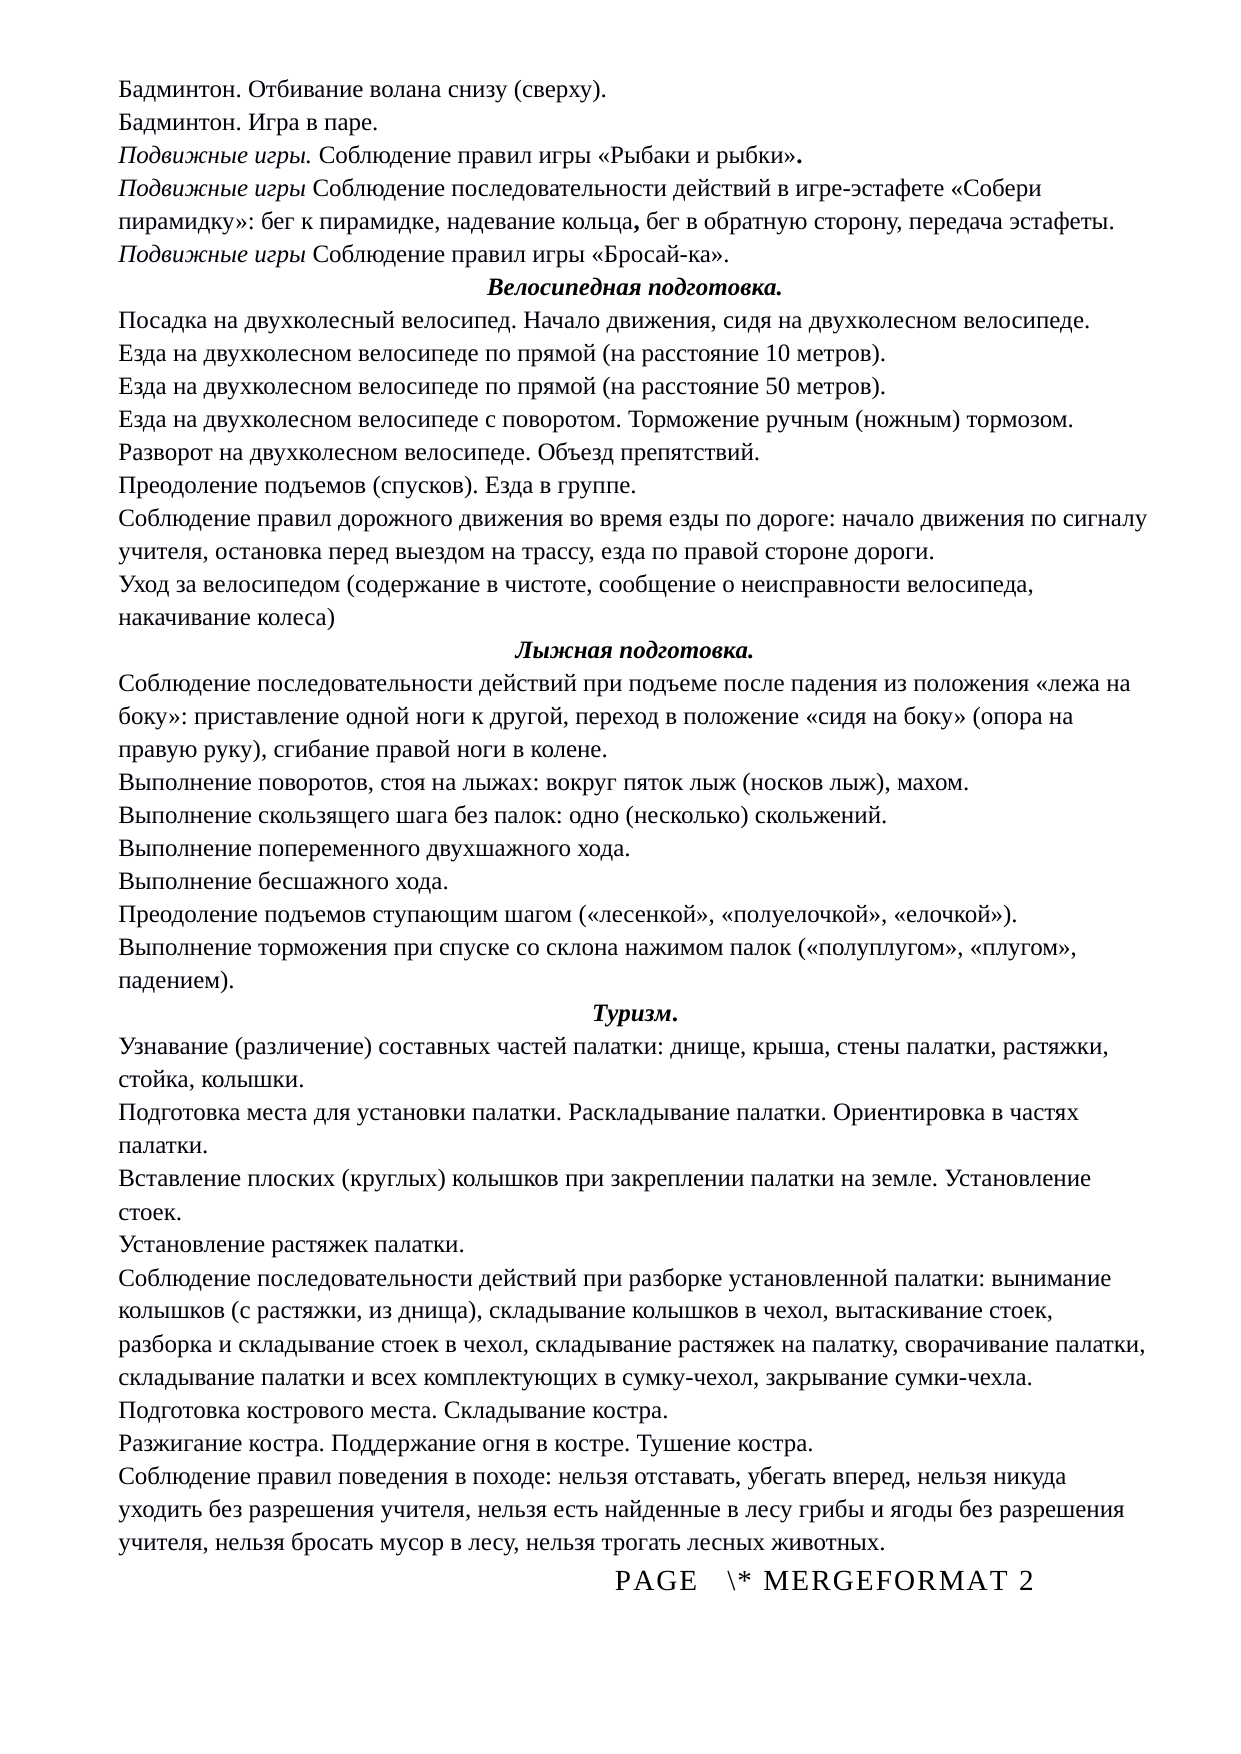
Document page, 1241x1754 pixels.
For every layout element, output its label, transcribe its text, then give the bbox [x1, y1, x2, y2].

text Разжигание костра. Поддержание огня в костре. Тушение костра. [118, 1428, 1152, 1456]
text Подготовка места для установки палатки. Раскладывание палатки. Ориентировка в частях палатки. [118, 1097, 1152, 1159]
text Соблюдение правил дорожного движения во время езды по дороге: начало движения по сигналу учителя, остановка перед выездом на трассу, езда по правой стороне дороги. [118, 503, 1152, 565]
text Установление растяжек палатки. [118, 1229, 1152, 1258]
text Выполнение бесшажного хода. [118, 866, 1152, 895]
text Разворот на двухколесном велосипеде. Объезд препятствий. [118, 437, 1152, 466]
text Туризм. [118, 998, 1152, 1027]
text Бадминтон. Отбивание волана снизу (сверху). [118, 74, 1152, 103]
text Посадка на двухколесный велосипед. Начало движения, сидя на двухколесном велосипеде. [118, 305, 1152, 334]
text Езда на двухколесном велосипеде по прямой (на расстояние 10 метров). [118, 338, 1152, 367]
text Езда на двухколесном велосипеде по прямой (на расстояние 50 метров). [118, 371, 1152, 400]
text Бадминтон. Игра в паре. [118, 107, 1152, 136]
text Соблюдение последовательности действий при разборке установленной палатки: вынимание колышков (с растяжки, из днища), складывание колышков в чехол, вытаскивание стоек, разборка и складывание стоек в чехол, складывание растяжек на палатку, сворачивание палатки, складывание палатки и всех комплектующих в сумку-чехол, закрывание сумки-чехла. [118, 1263, 1152, 1390]
text Соблюдение правил поведения в походе: нельзя отставать, убегать вперед, нельзя никуда уходить без разрешения учителя, нельзя есть найденные в лесу грибы и ягоды без разрешения учителя, нельзя бросать мусор в лесу, нельзя трогать лесных животных. [118, 1461, 1152, 1556]
text Выполнение поворотов, стоя на лыжах: вокруг пяток лыж (носков лыж), махом. [118, 767, 1152, 796]
text Подвижные игры Соблюдение последовательности действий в игре-эстафете «Собери пирамидку»: бег к пирамидке, надевание кольца, бег в обратную сторону, передача эстафеты. [118, 173, 1152, 235]
text Велосипедная подготовка. [118, 272, 1152, 301]
text Выполнение торможения при спуске со склона нажимом палок («полуплугом», «плугом», падением). [118, 932, 1152, 994]
text Езда на двухколесном велосипеде с поворотом. Торможение ручным (ножным) тормозом. [118, 404, 1152, 433]
text Вставление плоских (круглых) колышков при закреплении палатки на земле. Установление стоек. [118, 1163, 1152, 1225]
text Выполнение попеременного двухшажного хода. [118, 833, 1152, 862]
text Подвижные игры Соблюдение правил игры «Бросай-ка». [118, 239, 1152, 268]
text Подвижные игры. Соблюдение правил игры «Рыбаки и рыбки». [118, 140, 1152, 169]
text Выполнение скользящего шага без палок: одно (несколько) скольжений. [118, 800, 1152, 829]
text Уход за велосипедом (содержание в чистоте, сообщение о неисправности велосипеда, накачивание колеса) [118, 569, 1152, 631]
text Соблюдение последовательности действий при подъеме после падения из положения «лежа на боку»: приставление одной ноги к другой, переход в положение «сидя на боку» (опора на правую руку), сгибание правой ноги в колене. [118, 668, 1152, 763]
text Преодоление подъемов ступающим шагом («лесенкой», «полуелочкой», «елочкой»). [118, 899, 1152, 928]
text Преодоление подъемов (спусков). Езда в группе. [118, 470, 1152, 499]
text Лыжная подготовка. [118, 635, 1152, 664]
text Подготовка кострового места. Складывание костра. [118, 1395, 1152, 1423]
text Узнавание (различение) составных частей палатки: днище, крыша, стены палатки, растяжки, стойка, колышки. [118, 1031, 1152, 1093]
